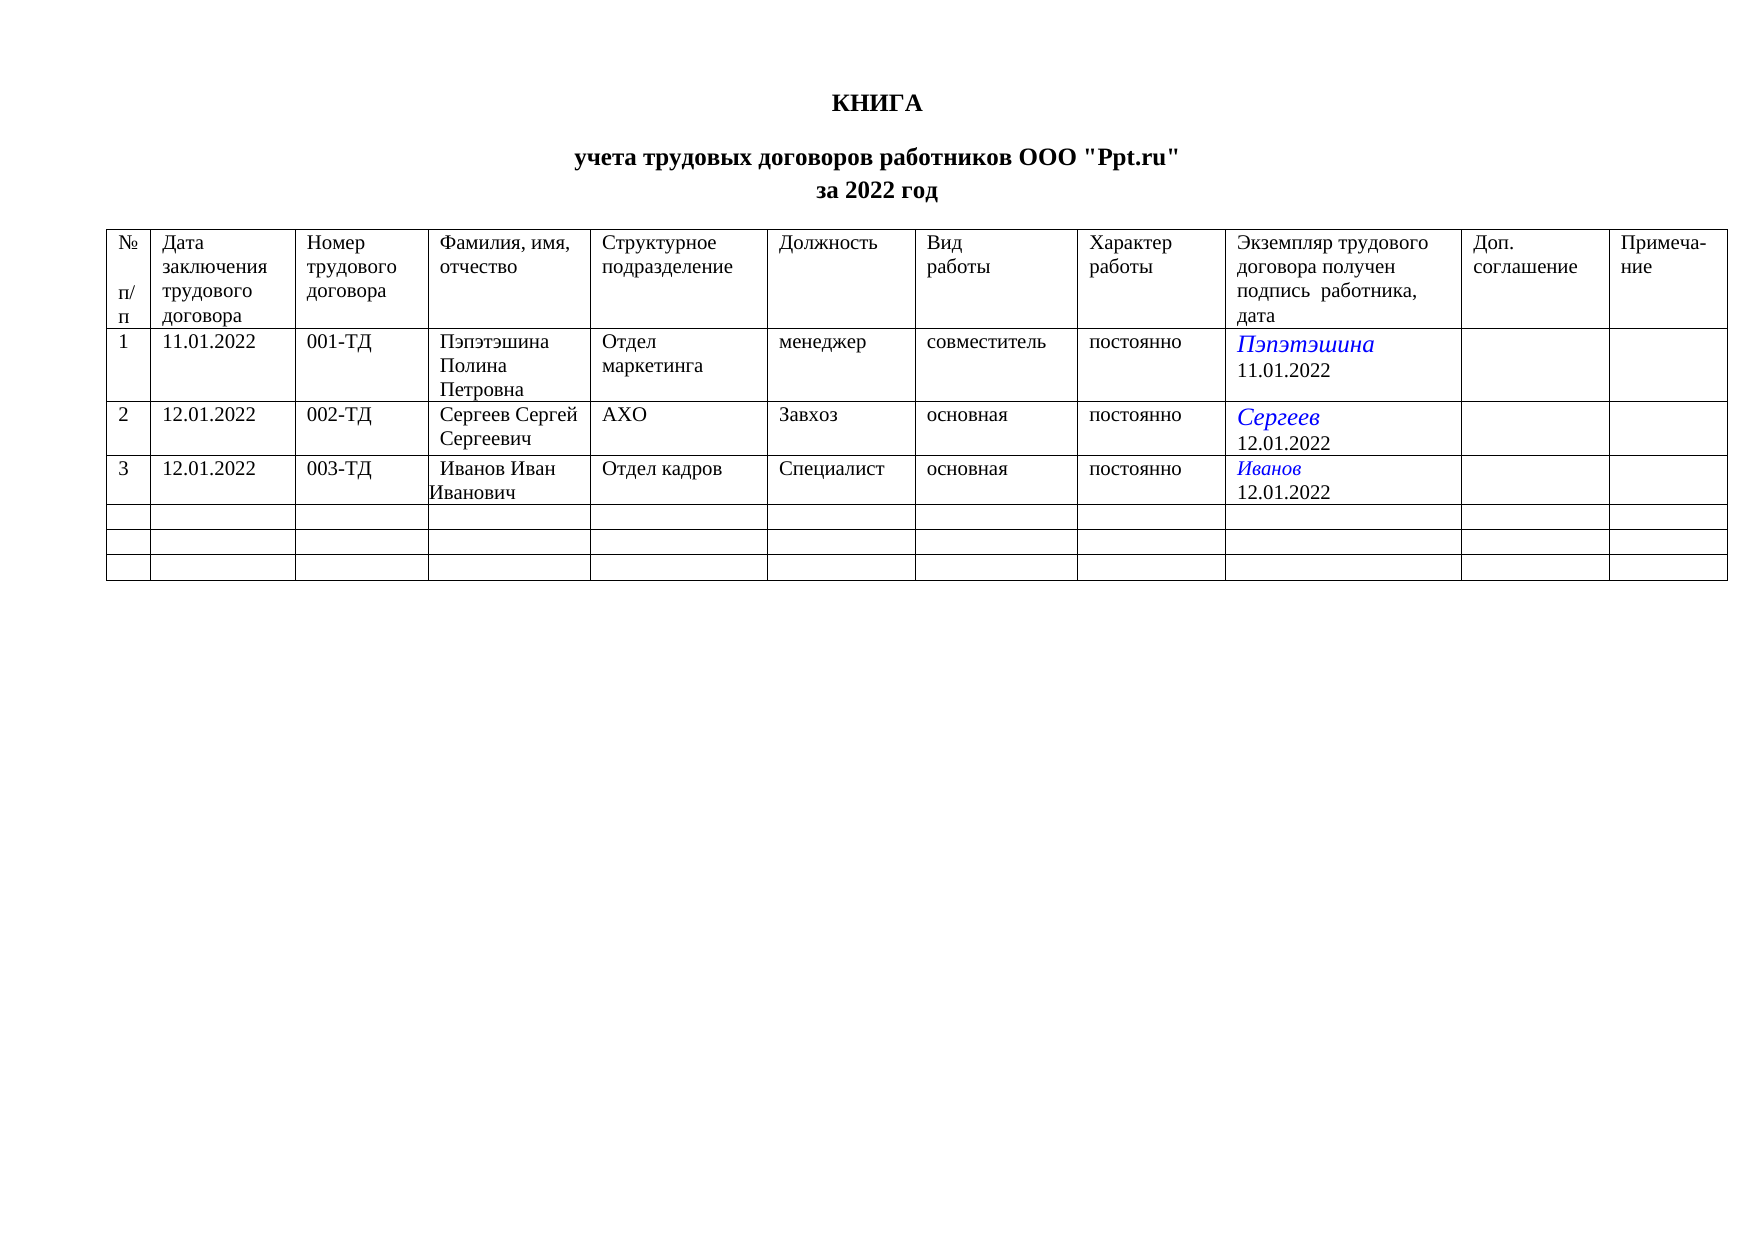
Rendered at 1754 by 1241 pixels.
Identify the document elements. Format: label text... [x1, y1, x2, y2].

text за 2022 год [118, 175, 1636, 204]
table_cell [107, 555, 150, 579]
table_cell Отдел кадров [591, 456, 767, 504]
table_header Примеча-ние [1610, 230, 1727, 328]
table_cell [591, 555, 767, 579]
table_cell менеджер [768, 329, 915, 401]
table_header Номер трудового договора [296, 230, 428, 328]
table_cell [1610, 329, 1727, 401]
table_cell [1462, 530, 1609, 554]
table_cell [429, 555, 590, 579]
table_cell [429, 505, 590, 529]
table_cell Иванов 12.01.2022 [1226, 456, 1461, 504]
text КНИГА [118, 88, 1636, 117]
table_cell [768, 530, 915, 554]
table_header Экземпляр трудового договора получен подпись работника, дата [1226, 230, 1461, 328]
table_cell [107, 505, 150, 529]
table_cell [1226, 505, 1461, 529]
table_cell [1462, 329, 1609, 401]
table_header Структурное подразделение [591, 230, 767, 328]
table_cell [296, 555, 428, 579]
table_cell [768, 505, 915, 529]
table_cell [107, 530, 150, 554]
table_cell Иванов Иван Иванович [429, 456, 590, 504]
table_cell [296, 505, 428, 529]
table_cell Специалист [768, 456, 915, 504]
table_cell [1078, 530, 1225, 554]
table_cell АХО [591, 402, 767, 455]
table_cell [296, 530, 428, 554]
table_cell [591, 530, 767, 554]
table_cell Пэпэтэшина Полина Петровна [429, 329, 590, 401]
table_cell [1610, 505, 1727, 529]
table_header Фамилия, имя, отчество [429, 230, 590, 328]
table_cell [591, 505, 767, 529]
table_cell [1610, 402, 1727, 455]
table_cell [1078, 505, 1225, 529]
table_header Доп. соглашение [1462, 230, 1609, 328]
table_cell [1226, 530, 1461, 554]
table_cell [1610, 530, 1727, 554]
table_cell основная [916, 402, 1077, 455]
table_cell 003-ТД [296, 456, 428, 504]
table_cell постоянно [1078, 402, 1225, 455]
table_cell [1226, 555, 1461, 579]
table_cell 12.01.2022 [151, 456, 295, 504]
table_header Характер работы [1078, 230, 1225, 328]
table_cell [1462, 555, 1609, 579]
text учета трудовых договоров работников ООО "Ppt.ru" [118, 142, 1636, 171]
table_header Должность [768, 230, 915, 328]
table_cell 12.01.2022 [151, 402, 295, 455]
table_cell [151, 505, 295, 529]
table_cell 1 [107, 329, 150, 401]
table_header Дата заключения трудового договора [151, 230, 295, 328]
table_cell 11.01.2022 [151, 329, 295, 401]
table_cell 3 [107, 456, 150, 504]
table_header № п/п [107, 230, 150, 328]
table_cell Отдел маркетинга [591, 329, 767, 401]
table_cell [1462, 505, 1609, 529]
table_cell [916, 555, 1077, 579]
table_cell основная [916, 456, 1077, 504]
table_cell постоянно [1078, 456, 1225, 504]
table_cell [1078, 555, 1225, 579]
table_cell [1610, 555, 1727, 579]
table_header Вид работы [916, 230, 1077, 328]
table_cell 2 [107, 402, 150, 455]
table_cell [151, 530, 295, 554]
table_cell 002-ТД [296, 402, 428, 455]
table_cell [916, 530, 1077, 554]
table_cell [768, 555, 915, 579]
table_cell Завхоз [768, 402, 915, 455]
table_cell совместитель [916, 329, 1077, 401]
table_cell 001-ТД [296, 329, 428, 401]
table_cell [429, 530, 590, 554]
table_cell Сергеев 12.01.2022 [1226, 402, 1461, 455]
table_cell [1462, 456, 1609, 504]
table_cell Сергеев Сергей Сергеевич [429, 402, 590, 455]
table_cell Пэпэтэшина 11.01.2022 [1226, 329, 1461, 401]
table_cell [916, 505, 1077, 529]
table_cell [1610, 456, 1727, 504]
table_cell [151, 555, 295, 579]
table_cell постоянно [1078, 329, 1225, 401]
table_cell [1462, 402, 1609, 455]
